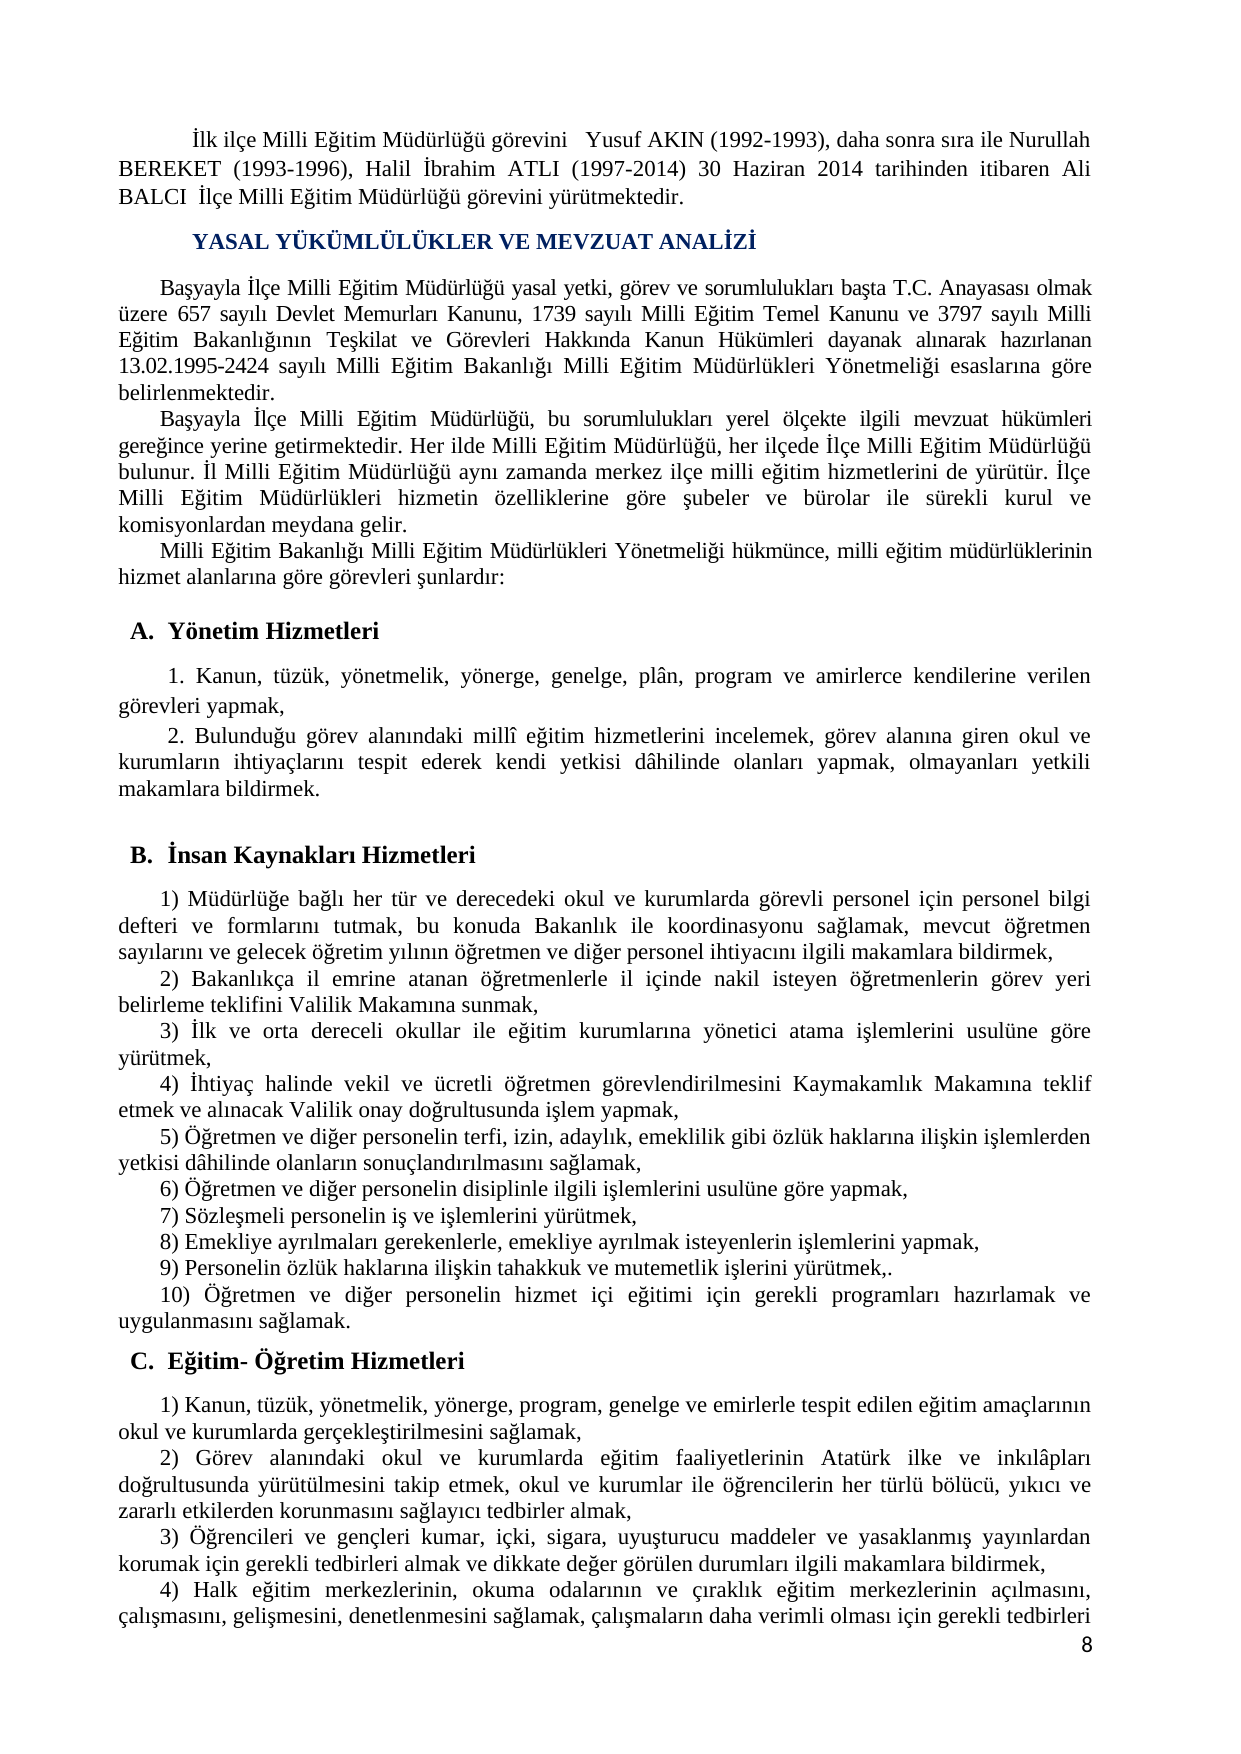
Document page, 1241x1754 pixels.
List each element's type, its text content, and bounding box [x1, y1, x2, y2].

text Başyayla İlçe Milli Eğitim Müdürlüğü, bu sorumlulukları yerel ölçekte ilgili mevzuat hükümleri gereğince yerine getirmektedir. Her ilde Milli Eğitim Müdürlüğü, her ilçede İlçe Milli Eğitim Müdürlüğü bulunur. İl Milli Eğitim Müdürlüğü aynı zamanda merkez ilçe milli eğitim hizmetlerini de yürütür. İlçe Milli Eğitim Müdürlükleri hizmetin özelliklerine göre şubeler ve bürolar ile sürekli kurul ve komisyonlardan meydana gelir. [118, 405, 1092, 537]
text 4) İhtiyaç halinde vekil ve ücretli öğretmen görevlendirilmesini Kaymakamlık Makamına teklif etmek ve alınacak Valilik onay doğrultusunda işlem yapmak, [118, 1070, 1092, 1123]
text 1) Müdürlüğe bağlı her tür ve derecedeki okul ve kurumlarda görevli personel için personel bilgi defteri ve formlarını tutmak, bu konuda Bakanlık ile koordinasyonu sağlamak, mevcut öğretmen sayılarını ve gelecek öğretim yılının öğretmen ve diğer personel ihtiyacını ilgili makamlara bildirmek, [118, 886, 1092, 964]
text 10) Öğretmen ve diğer personelin hizmet içi eğitimi için gerekli programları hazırlamak ve uygulanmasını sağlamak. [118, 1281, 1092, 1333]
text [118, 1576, 1092, 1629]
list Yönetim Hizmetleri [130, 616, 1081, 645]
text 6) Öğretmen ve diğer personelin disiplinle ilgili işlemlerini usulüne göre yapmak, [118, 1175, 1092, 1202]
text İlk ilçe Milli Eğitim Müdürlüğü görevini Yusuf AKIN (1992-1993), daha sonra sıra ile Nurullah BEREKET (1993-1996), Halil İbrahim ATLI (1997-2014) 30 Haziran 2014 tarihinden itibaren Ali BALCI İlçe Milli Eğitim Müdürlüğü görevini yürütmektedir. [118, 126, 1092, 210]
text 7) Sözleşmeli personelin iş ve işlemlerini yürütmek, [118, 1202, 1092, 1228]
text 1. Kanun, tüzük, yönetmelik, yönerge, genelge, plân, program ve amirlerce kendilerine verilen görevleri yapmak, [118, 662, 1092, 718]
text 8) Emekliye ayrılmaları gerekenlerle, emekliye ayrılmak isteyenlerin işlemlerini yapmak, [118, 1228, 1092, 1254]
text 3) Öğrencileri ve gençleri kumar, içki, sigara, uyuşturucu maddeler ve yasaklanmış yayınlardan korumak için gerekli tedbirleri almak ve dikkate değer görülen durumları ilgili makamlara bildirmek, [118, 1523, 1092, 1576]
text 1) Kanun, tüzük, yönetmelik, yönerge, program, genelge ve emirlerle tespit edilen eğitim amaçlarının okul ve kurumlarda gerçekleştirilmesini sağlamak, [118, 1392, 1092, 1444]
text Başyayla İlçe Milli Eğitim Müdürlüğü yasal yetki, görev ve sorumlulukları başta T.C. Anayasası olmak üzere 657 sayılı Devlet Memurları Kanunu, 1739 sayılı Milli Eğitim Temel Kanunu ve 3797 sayılı Milli Eğitim Bakanlığının Teşkilat ve Görevleri Hakkında Kanun Hükümleri dayanak alınarak hazırlanan 13.02.1995-2424 sayılı Milli Eğitim Bakanlığı Milli Eğitim Müdürlükleri Yönetmeliği esaslarına göre belirlenmektedir. [118, 273, 1092, 405]
text YASAL YÜKÜMLÜLÜKLER VE MEVZUAT ANALİZİ [118, 228, 1092, 255]
text 3) İlk ve orta dereceli okullar ile eğitim kurumlarına yönetici atama işlemlerini usulüne göre yürütmek, [118, 1017, 1092, 1070]
text 5) Öğretmen ve diğer personelin terfi, izin, adaylık, emeklilik gibi özlük haklarına ilişkin işlemlerden yetkisi dâhilinde olanların sonuçlandırılmasını sağlamak, [118, 1123, 1092, 1175]
text 2) Görev alanındaki okul ve kurumlarda eğitim faaliyetlerinin Atatürk ilke ve inkılâpları doğrultusunda yürütülmesini takip etmek, okul ve kurumlar ile öğrencilerin her türlü bölücü, yıkıcı ve zararlı etkilerden korunmasını sağlayıcı tedbirler almak, [118, 1444, 1092, 1523]
text Milli Eğitim Bakanlığı Milli Eğitim Müdürlükleri Yönetmeliği hükmünce, milli eğitim müdürlüklerinin hizmet alanlarına göre görevleri şunlardır: [118, 537, 1092, 590]
list Eğitim- Öğretim Hizmetleri [130, 1346, 1092, 1375]
text 2. Bulunduğu görev alanındaki millî eğitim hizmetlerini incelemek, görev alanına giren okul ve kurumların ihtiyaçlarını tespit ederek kendi yetkisi dâhilinde olanları yapmak, olmayanları yetkili makamlara bildirmek. [118, 722, 1092, 801]
text 2) Bakanlıkça il emrine atanan öğretmenlerle il içinde nakil isteyen öğretmenlerin görev yeri belirleme teklifini Valilik Makamına sunmak, [118, 964, 1092, 1017]
list İnsan Kaynakları Hizmetleri [130, 840, 1092, 869]
text 9) Personelin özlük haklarına ilişkin tahakkuk ve mutemetlik işlerini yürütmek,. [118, 1254, 1092, 1281]
